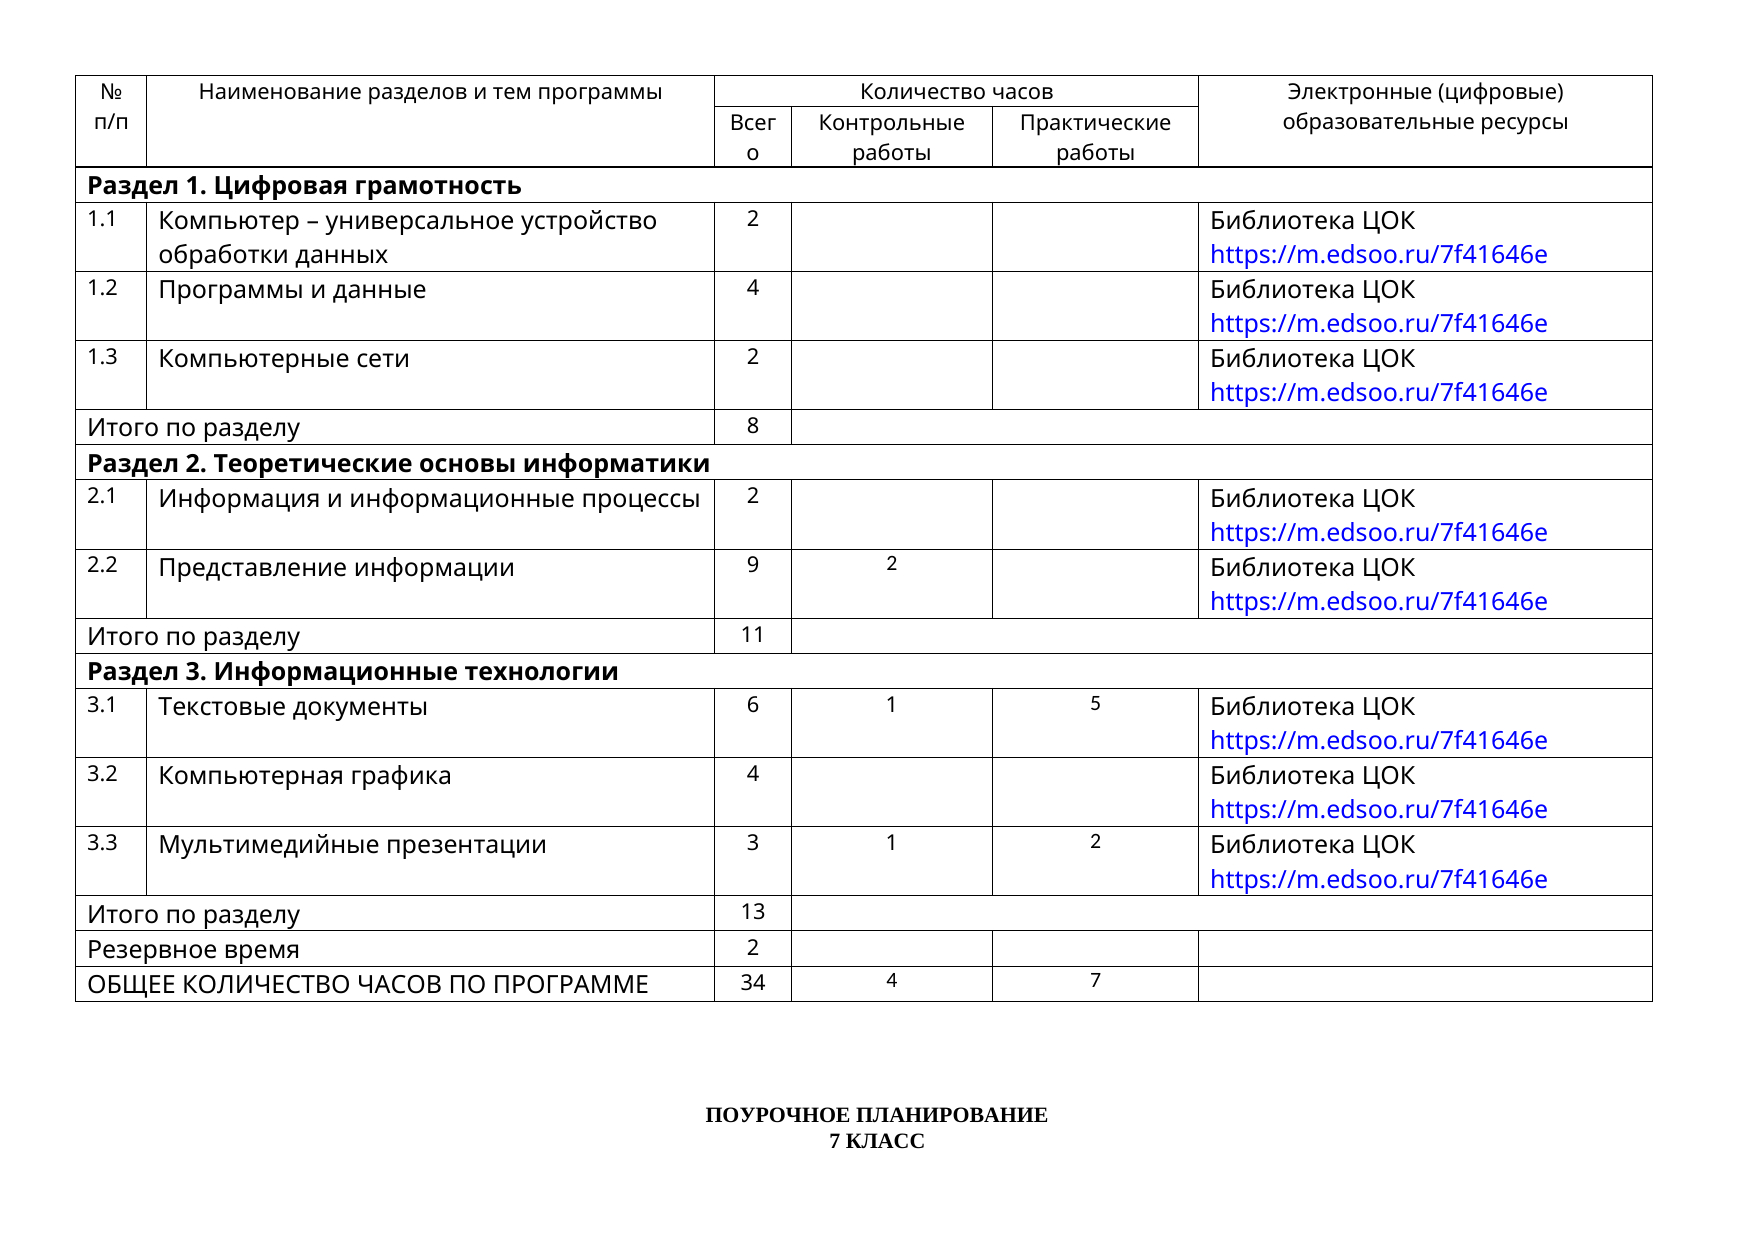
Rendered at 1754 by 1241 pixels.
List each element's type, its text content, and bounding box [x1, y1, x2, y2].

table_cell Итого по разделу [76, 619, 714, 653]
table_cell 13 [715, 896, 791, 930]
table_cell 2 [993, 827, 1198, 895]
table_cell 2 [715, 203, 791, 271]
text 7 КЛАСС [75, 1128, 1679, 1153]
table_cell 1.2 [76, 272, 146, 340]
table_cell [792, 931, 992, 966]
table_cell [1199, 931, 1652, 966]
table_cell 2 [715, 341, 791, 409]
table_cell [1199, 967, 1652, 1001]
table_cell 34 [715, 967, 791, 1001]
table_header Электронные (цифровые) образовательные ресурсы [1199, 76, 1652, 166]
table_cell Резервное время [76, 931, 714, 966]
table_cell Библиотека ЦОК https://m.edsoo.ru/7f41646e [1199, 272, 1652, 340]
table_cell [993, 480, 1198, 548]
table_cell Раздел 1. Цифровая грамотность [76, 168, 1652, 202]
table_cell Компьютер – универсальное устройство обработки данных [147, 203, 714, 271]
table_cell Практические работы [993, 107, 1198, 166]
table_header Количество часов [715, 76, 1198, 106]
table_cell 4 [715, 272, 791, 340]
text ПОУРОЧНОЕ ПЛАНИРОВАНИЕ [75, 1102, 1679, 1128]
table_cell Контрольные работы [792, 107, 992, 166]
table_cell 5 [993, 689, 1198, 757]
table_cell [993, 550, 1198, 618]
table_cell [993, 341, 1198, 409]
table_cell ОБЩЕЕ КОЛИЧЕСТВО ЧАСОВ ПО ПРОГРАММЕ [76, 967, 714, 1001]
table_cell [993, 272, 1198, 340]
table_cell 2 [792, 550, 992, 618]
table_cell Библиотека ЦОК https://m.edsoo.ru/7f41646e [1199, 341, 1652, 409]
table_cell [792, 410, 1652, 444]
table_header Наименование разделов и тем программы [147, 76, 714, 166]
table_cell Библиотека ЦОК https://m.edsoo.ru/7f41646e [1199, 550, 1652, 618]
table_cell Итого по разделу [76, 410, 714, 444]
table_cell Представление информации [147, 550, 714, 618]
table_cell Раздел 2. Теоретические основы информатики [76, 445, 1652, 479]
table_cell 2 [715, 931, 791, 966]
table_cell 9 [715, 550, 791, 618]
table_cell 8 [715, 410, 791, 444]
table_cell [792, 203, 992, 271]
table_cell [792, 619, 1652, 653]
table_cell 1 [792, 827, 992, 895]
table_cell [792, 341, 992, 409]
table_cell Библиотека ЦОК https://m.edsoo.ru/7f41646e [1199, 480, 1652, 548]
table_cell [792, 272, 992, 340]
table_cell 1.3 [76, 341, 146, 409]
table_cell 6 [715, 689, 791, 757]
table_cell Библиотека ЦОК https://m.edsoo.ru/7f41646e [1199, 758, 1652, 826]
table_header № п/п [76, 76, 146, 166]
table_cell 3.2 [76, 758, 146, 826]
table_cell 2.2 [76, 550, 146, 618]
table_cell 7 [993, 967, 1198, 1001]
table_cell Библиотека ЦОК https://m.edsoo.ru/7f41646e [1199, 203, 1652, 271]
table_cell Библиотека ЦОК https://m.edsoo.ru/7f41646e [1199, 827, 1652, 895]
table_cell 4 [715, 758, 791, 826]
table_cell Информация и информационные процессы [147, 480, 714, 548]
table_cell 4 [792, 967, 992, 1001]
table_cell Текстовые документы [147, 689, 714, 757]
table_cell Библиотека ЦОК https://m.edsoo.ru/7f41646e [1199, 689, 1652, 757]
table_cell 1 [792, 689, 992, 757]
table_cell [792, 480, 992, 548]
table_cell [993, 931, 1198, 966]
table_cell [993, 203, 1198, 271]
table_cell Мультимедийные презентации [147, 827, 714, 895]
table_cell [792, 896, 1652, 930]
table_cell Компьютерная графика [147, 758, 714, 826]
table_cell 3 [715, 827, 791, 895]
table_cell [792, 758, 992, 826]
table_cell 3.1 [76, 689, 146, 757]
table_cell Программы и данные [147, 272, 714, 340]
table_cell 2.1 [76, 480, 146, 548]
table_cell Всего [715, 107, 791, 166]
table_cell 11 [715, 619, 791, 653]
table_cell Итого по разделу [76, 896, 714, 930]
table_cell 2 [715, 480, 791, 548]
table_cell 1.1 [76, 203, 146, 271]
table_cell Раздел 3. Информационные технологии [76, 654, 1652, 688]
table_cell 3.3 [76, 827, 146, 895]
table_cell [993, 758, 1198, 826]
table_cell Компьютерные сети [147, 341, 714, 409]
